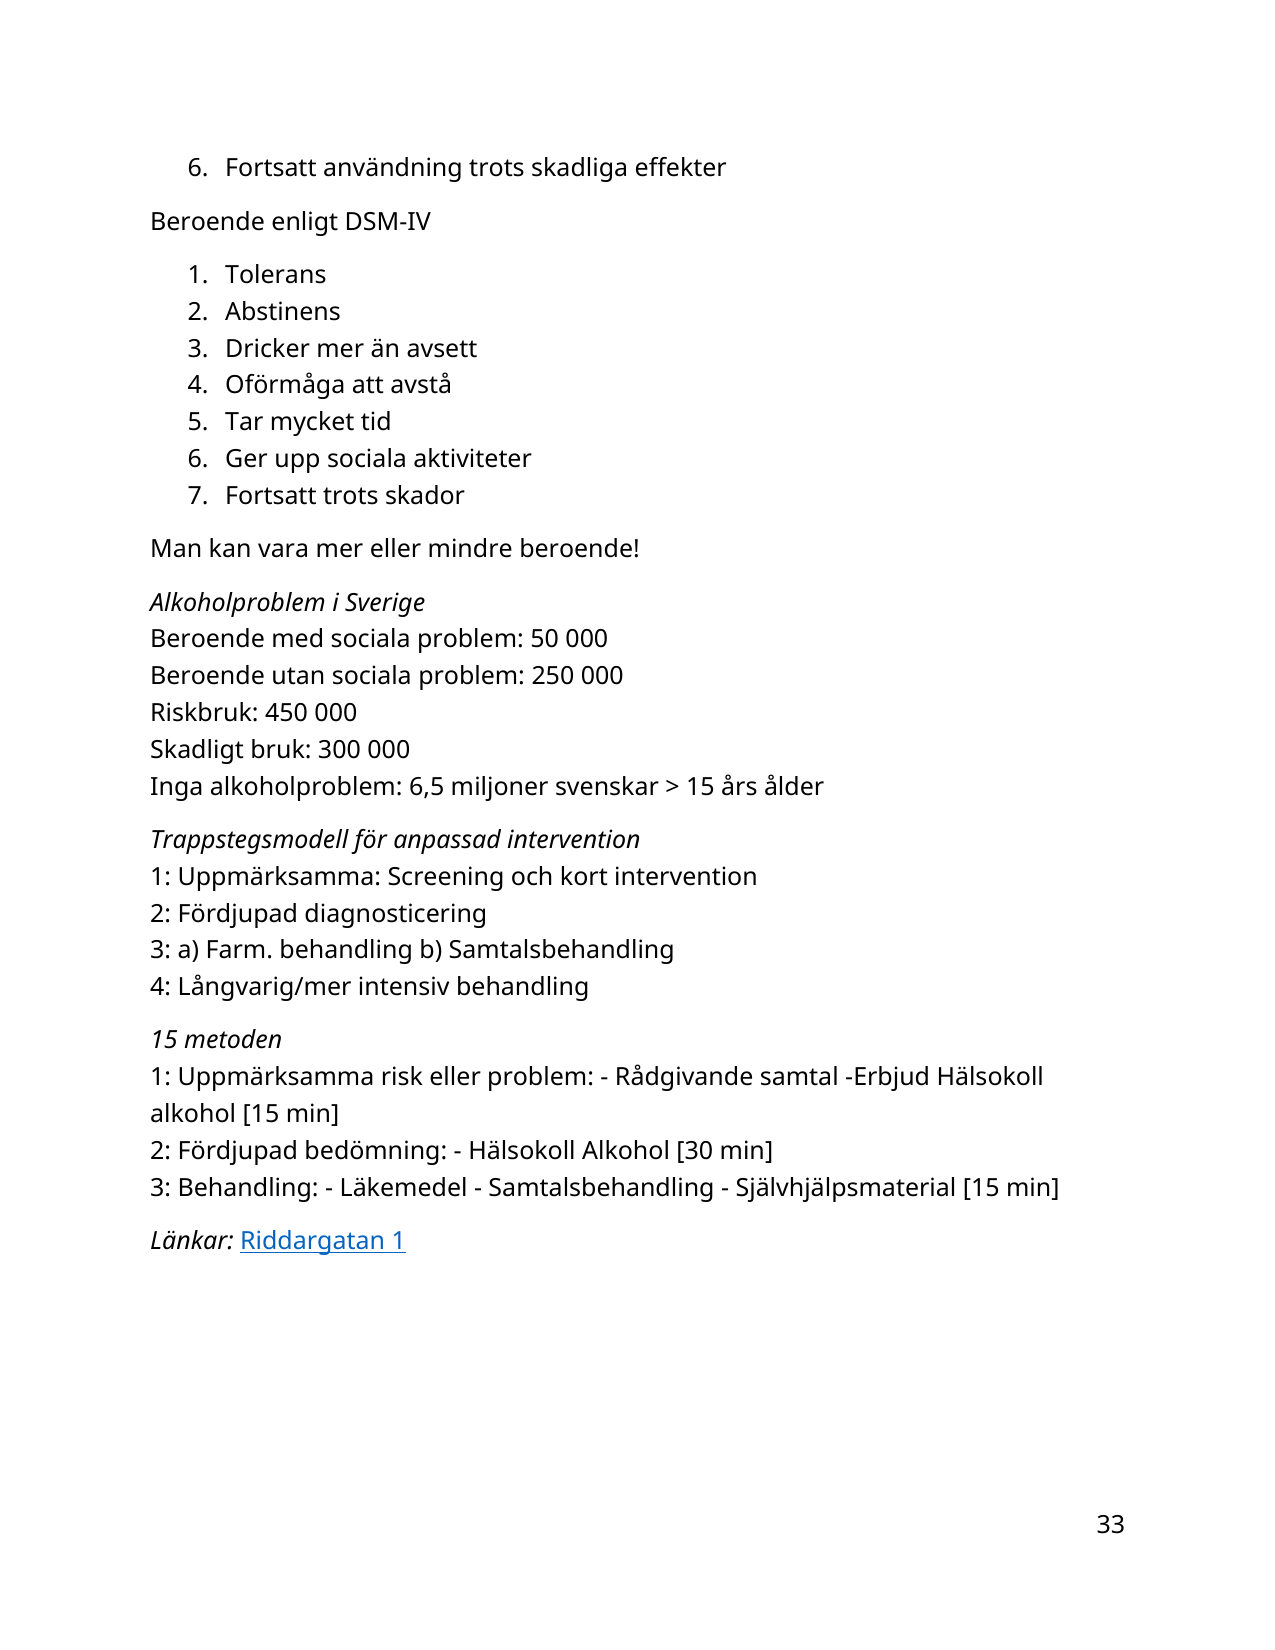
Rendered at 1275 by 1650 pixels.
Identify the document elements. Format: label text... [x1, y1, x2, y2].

list Oförmåga att avstå [187, 367, 1125, 401]
list Abstinens [187, 294, 1125, 328]
text Man kan vara mer eller mindre beroende! [150, 531, 1125, 565]
list Fortsatt användning trots skadliga effekter [187, 150, 1125, 184]
text Länkar: Riddargatan 1 [150, 1223, 1125, 1257]
text 15 metoden 1: Uppmärksamma risk eller problem: - Rådgivande samtal -Erbjud Hälsokoll alkohol [15 min] 2: Fördjupad bedömning: - Hälsokoll Alkohol [30 min] 3: Behandling: - Läkemedel - Samtalsbehandling - Självhjälpsmaterial [15 min] [150, 1022, 1125, 1203]
list Dricker mer än avsett [187, 330, 1125, 364]
list Fortsatt trots skador [187, 477, 1125, 512]
list Ger upp sociala aktiviteter [187, 441, 1125, 475]
list Tolerans [187, 257, 1125, 291]
text Trappstegsmodell för anpassad intervention 1: Uppmärksamma: Screening och kort intervention 2: Fördjupad diagnosticering 3: a) Farm. behandling b) Samtalsbehandling 4: Långvarig/mer intensiv behandling [150, 822, 1125, 1003]
text Beroende enligt DSM-IV [150, 203, 1125, 237]
text Alkoholproblem i Sverige Beroende med sociala problem: 50 000 Beroende utan sociala problem: 250 000 Riskbruk: 450 000 Skadligt bruk: 300 000 Inga alkoholproblem: 6,5 miljoner svenskar > 15 års ålder [150, 584, 1125, 802]
list Tar mycket tid [187, 404, 1125, 438]
